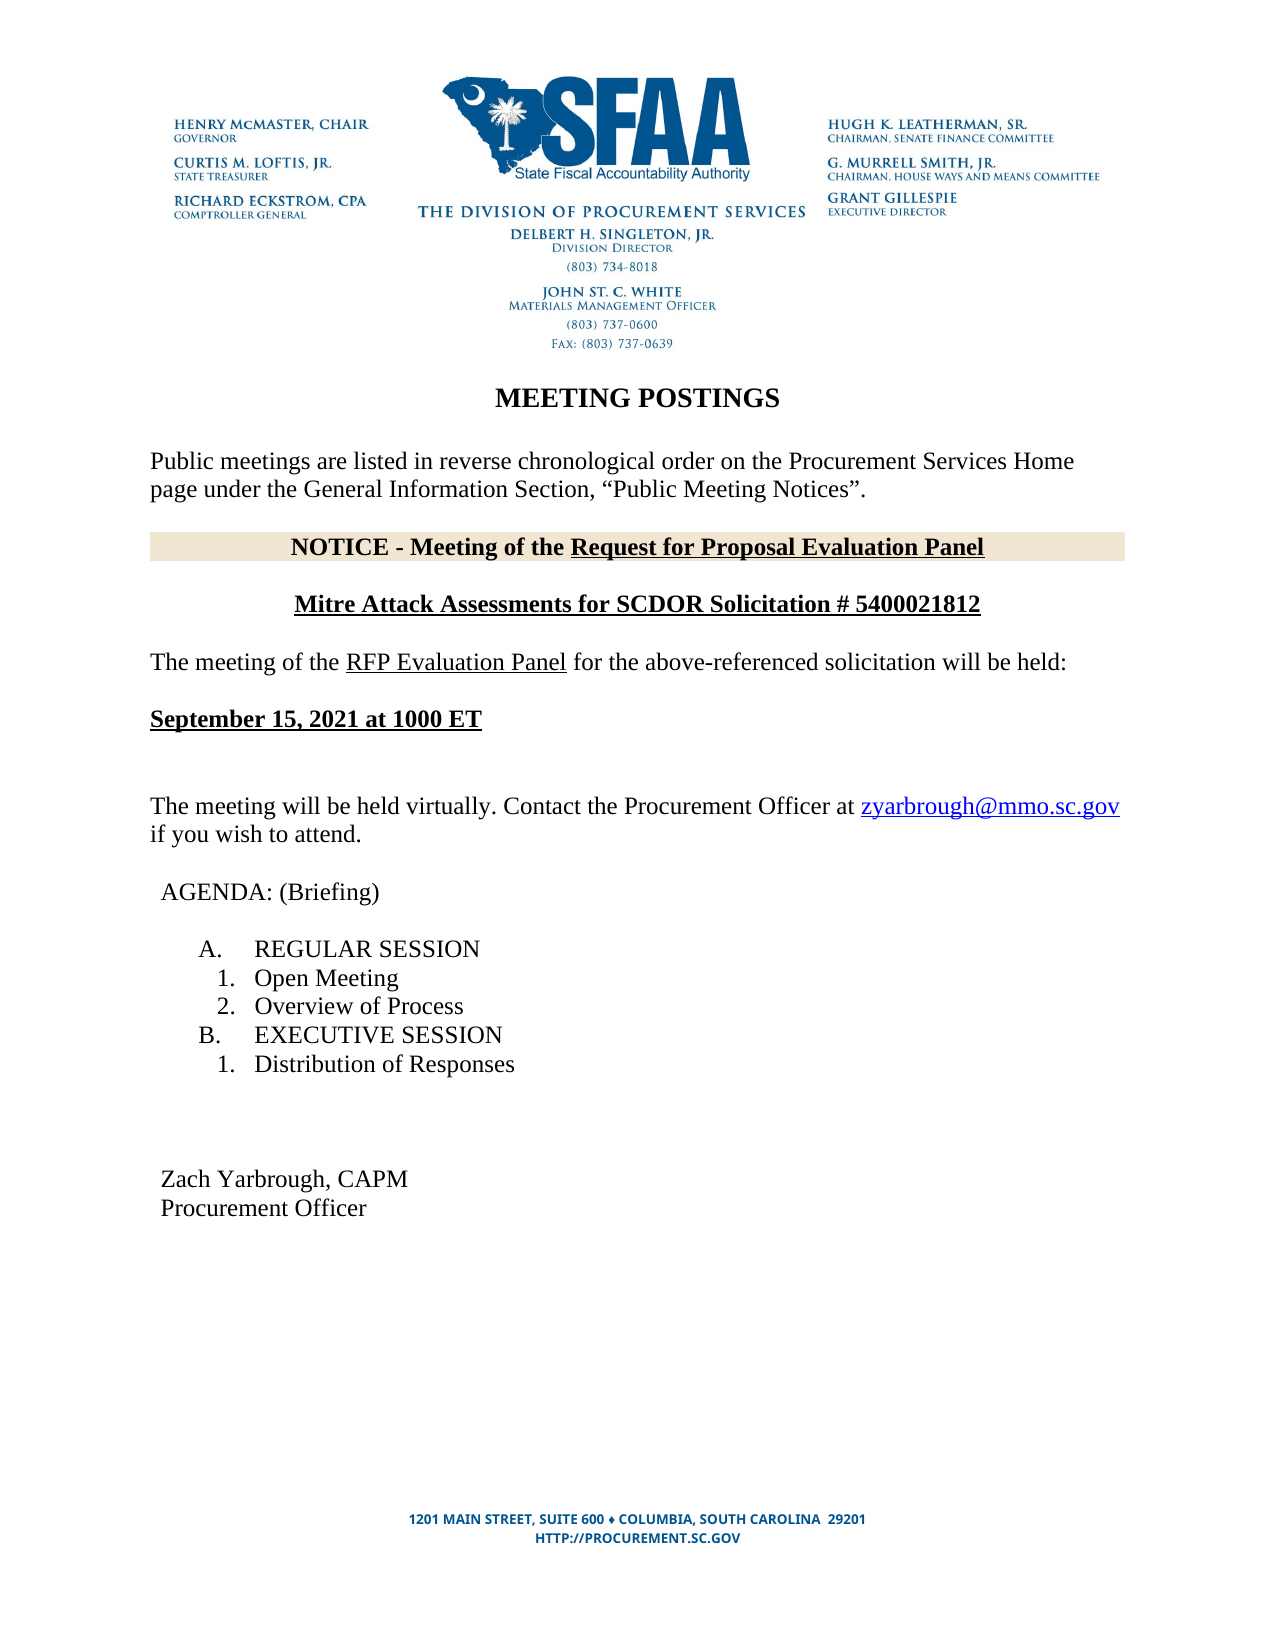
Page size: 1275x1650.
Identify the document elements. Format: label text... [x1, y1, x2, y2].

text B. EXECUTIVE SESSION [198, 1020, 1127, 1049]
text AGENDA: (Briefing) [160, 877, 1127, 905]
text A. REGULAR SESSION [198, 934, 1127, 963]
text Mitre Attack Assessments for SCDOR Solicitation # 5400021812 [150, 589, 1125, 618]
picture [150, 75, 1125, 353]
text 1. Distribution of Responses [217, 1049, 1127, 1078]
text Public meetings are listed in reverse chronological order on the Procurement Services Home page under the General Information Section, “Public Meeting Notices”. [150, 446, 1125, 503]
text 2. Overview of Process [217, 991, 1127, 1020]
text MEETING POSTINGS [150, 381, 1125, 413]
text NOTICE - Meeting of the Request for Proposal Evaluation Panel [150, 532, 1125, 561]
text The meeting will be held virtually. Contact the Procurement Officer at zyarbrough@mmo.sc.gov if you wish to attend. [150, 791, 1125, 848]
text The meeting of the RFP Evaluation Panel for the above-referenced solicitation will be held: [150, 647, 1125, 676]
text September 15, 2021 at 1000 ET [150, 704, 1125, 733]
text Procurement Officer [160, 1193, 588, 1222]
text 1. Open Meeting [217, 963, 1127, 991]
text Zach Yarbrough, CAPM [160, 1164, 588, 1193]
